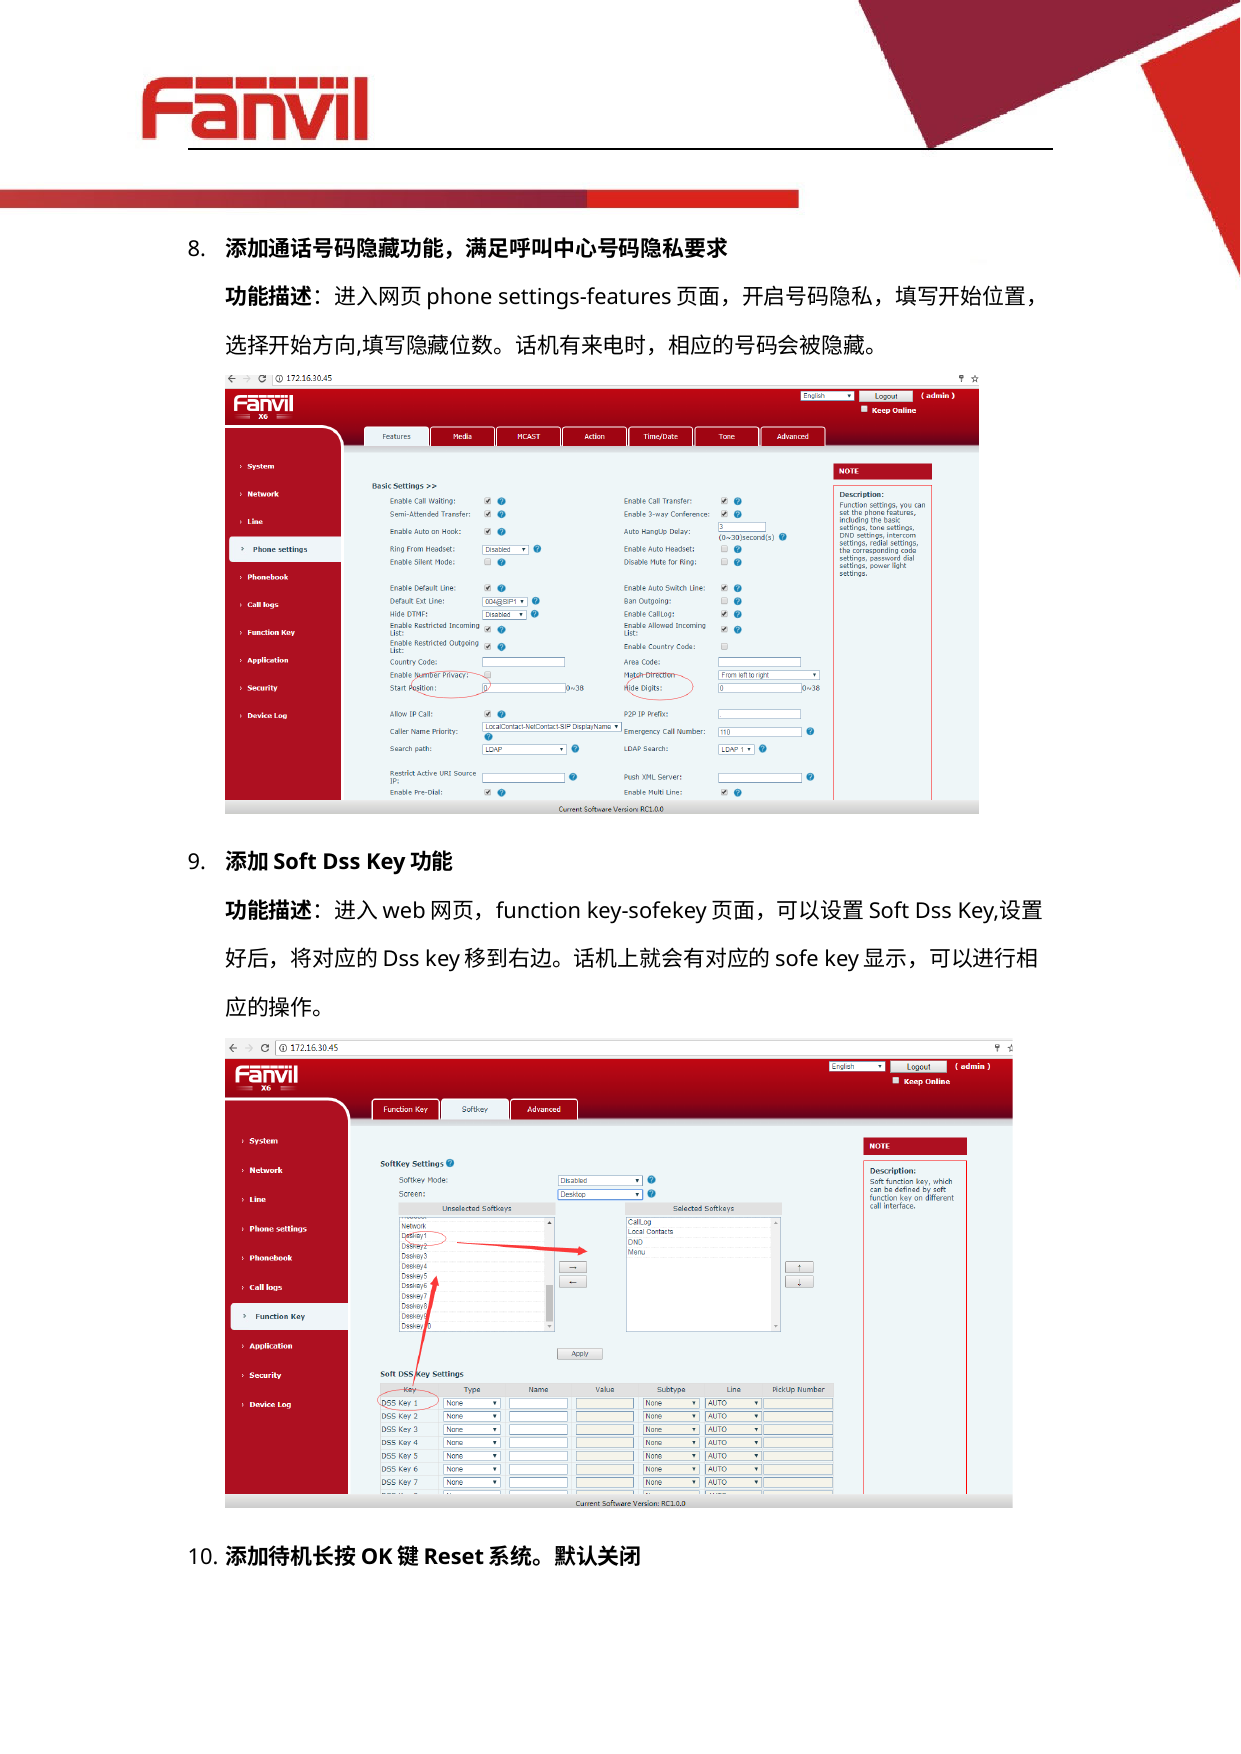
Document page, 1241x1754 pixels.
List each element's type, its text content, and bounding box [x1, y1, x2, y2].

list 添加通话号码隐藏功能，满足呼叫中心号码隐私要求 [187, 230, 1053, 263]
list 功能描述：进入web网页，function key-sofekey页面，可以设置Soft Dss Key,设置好后，将对应的Dss key移到右边。话机上就会有对应的sofe key显示，可以进行相应的操作。 [225, 892, 1053, 1022]
list 功能描述：进入网页phone settings-features页面，开启号码隐私，填写开始位置，选择开始方向,填写隐藏位数。话机有来电时，相应的号码会被隐藏。 [225, 278, 1053, 360]
list 添加待机长按OK键Reset系统。默认关闭 [187, 1539, 1053, 1571]
picture [225, 1038, 1013, 1508]
picture [0, 0, 1241, 307]
picture [225, 375, 979, 814]
list 添加Soft Dss Key功能 [187, 844, 1053, 876]
